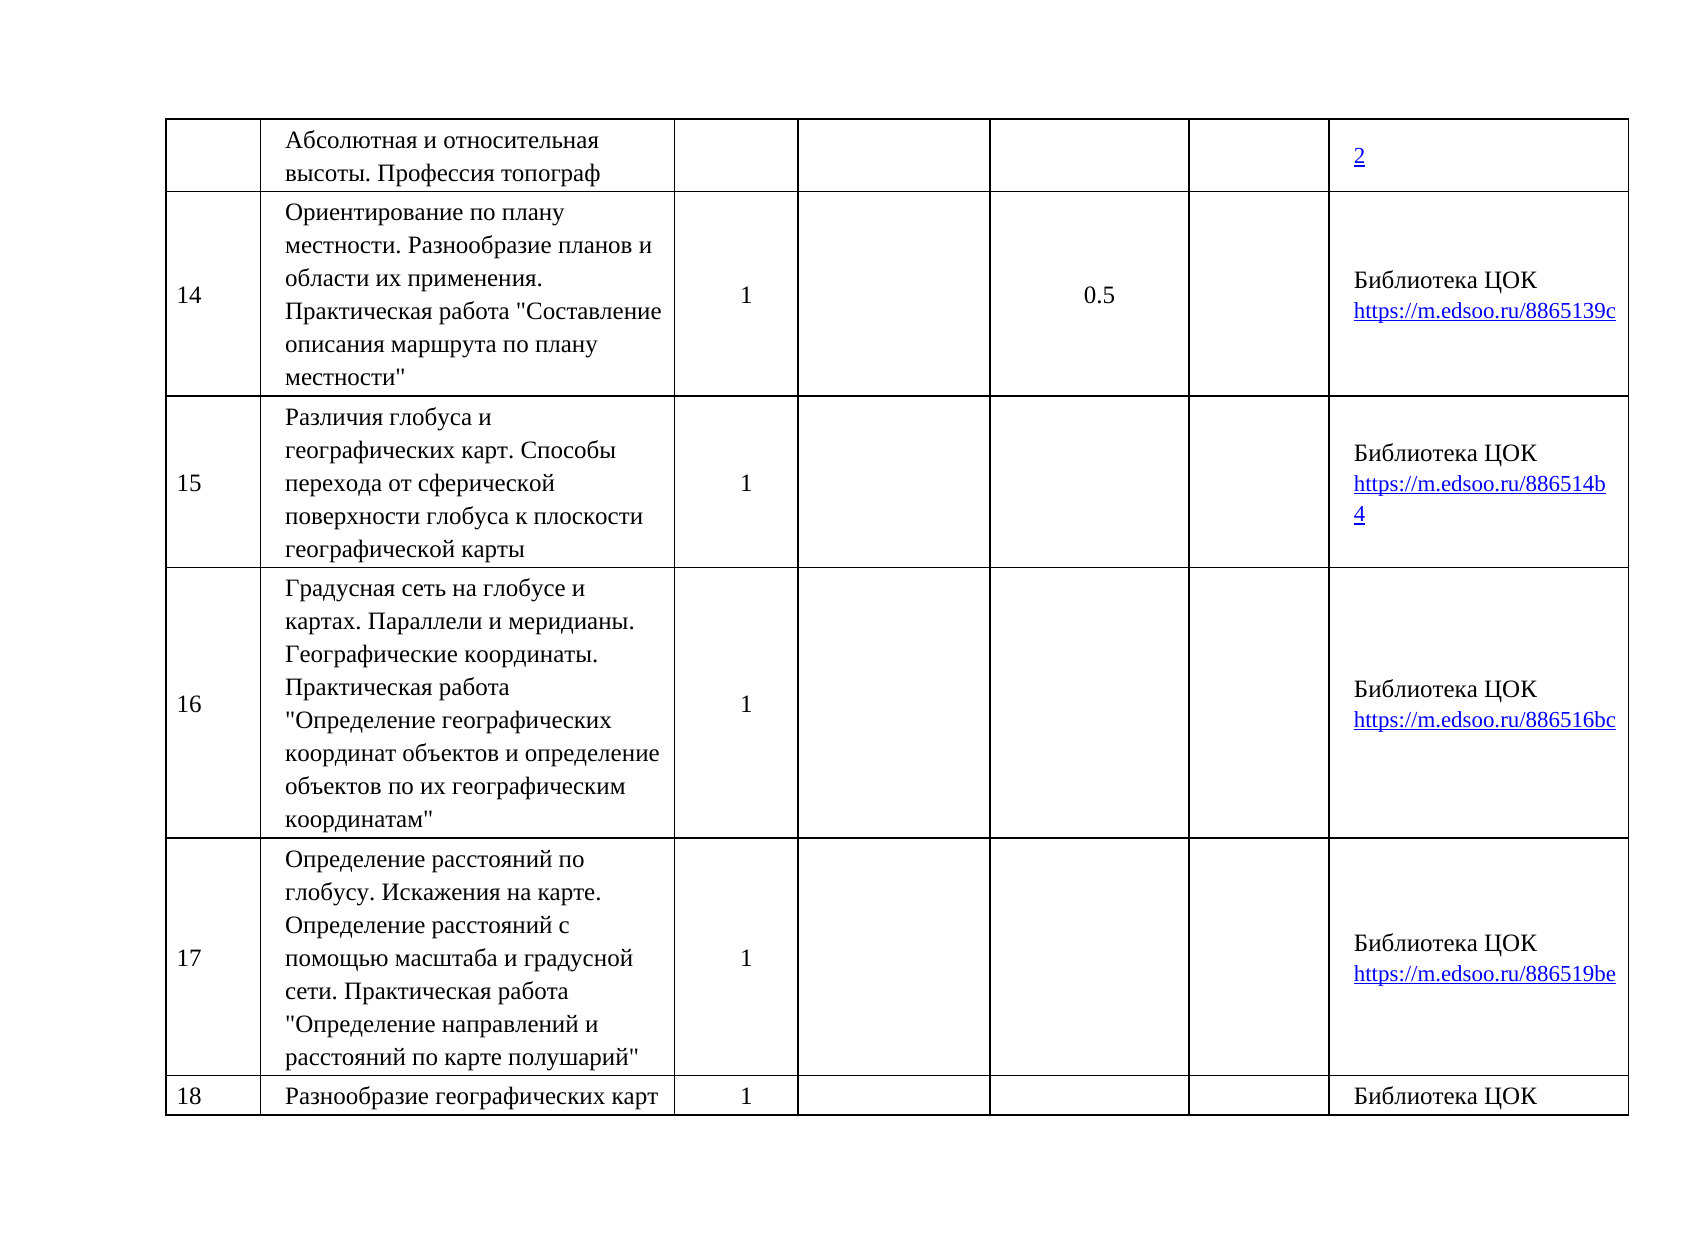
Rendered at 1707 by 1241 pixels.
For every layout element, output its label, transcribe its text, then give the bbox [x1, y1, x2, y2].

table_cell Библиотека ЦОК https://m.edsoo.ru/886519be [1330, 839, 1628, 1074]
table_cell Библиотека ЦОК https://m.edsoo.ru/886514b4 [1330, 397, 1628, 566]
table_cell 1 [675, 120, 797, 191]
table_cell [261, 120, 674, 191]
table_cell [991, 839, 1188, 1074]
table_cell [799, 120, 989, 191]
table_cell [991, 397, 1188, 566]
table_cell Ориентирование по плану местности. Разнообразие планов и области их применения. Практическая работа "Составление описания маршрута по плану местности" [261, 192, 674, 395]
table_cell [261, 1076, 674, 1114]
table_cell Градусная сеть на глобусе и картах. Параллели и меридианы. Географические координаты. Практическая работа "Определение географических координат объектов и определение объектов по их географическим координатам" [261, 568, 674, 837]
table_cell [1190, 397, 1328, 566]
table_cell [1190, 1076, 1328, 1114]
table_cell 14 [167, 192, 260, 395]
table_cell [1190, 120, 1328, 191]
table_cell [1190, 568, 1328, 837]
table_cell [1190, 839, 1328, 1074]
table_cell 13 [167, 120, 260, 191]
table_cell [799, 397, 989, 566]
table_cell [799, 1076, 989, 1114]
table_cell 17 [167, 839, 260, 1074]
table_cell [1190, 192, 1328, 395]
table_cell 18 [167, 1076, 260, 1114]
table_cell 1 [675, 1076, 797, 1114]
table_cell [1330, 120, 1628, 191]
table_cell 15 [167, 397, 260, 566]
table_cell [799, 839, 989, 1074]
table_cell [991, 120, 1188, 191]
table_cell Библиотека ЦОК https://m.edsoo.ru/8865139c [1330, 192, 1628, 395]
table_cell 16 [167, 568, 260, 837]
table_cell 1 [675, 397, 797, 566]
table_cell 1 [675, 568, 797, 837]
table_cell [1330, 1076, 1628, 1114]
table_cell [799, 192, 989, 395]
table_cell Библиотека ЦОК https://m.edsoo.ru/886516bc [1330, 568, 1628, 837]
table_cell Определение расстояний по глобусу. Искажения на карте. Определение расстояний с помощью масштаба и градусной сети. Практическая работа "Определение направлений и расстояний по карте полушарий" [261, 839, 674, 1074]
table_cell 1 [675, 839, 797, 1074]
table_cell Различия глобуса и географических карт. Способы перехода от сферической поверхности глобуса к плоскости географической карты [261, 397, 674, 566]
table_cell 0.5 [991, 192, 1188, 395]
table_cell 1 [675, 192, 797, 395]
table_cell [991, 1076, 1188, 1114]
table_cell [799, 568, 989, 837]
table_cell [991, 568, 1188, 837]
